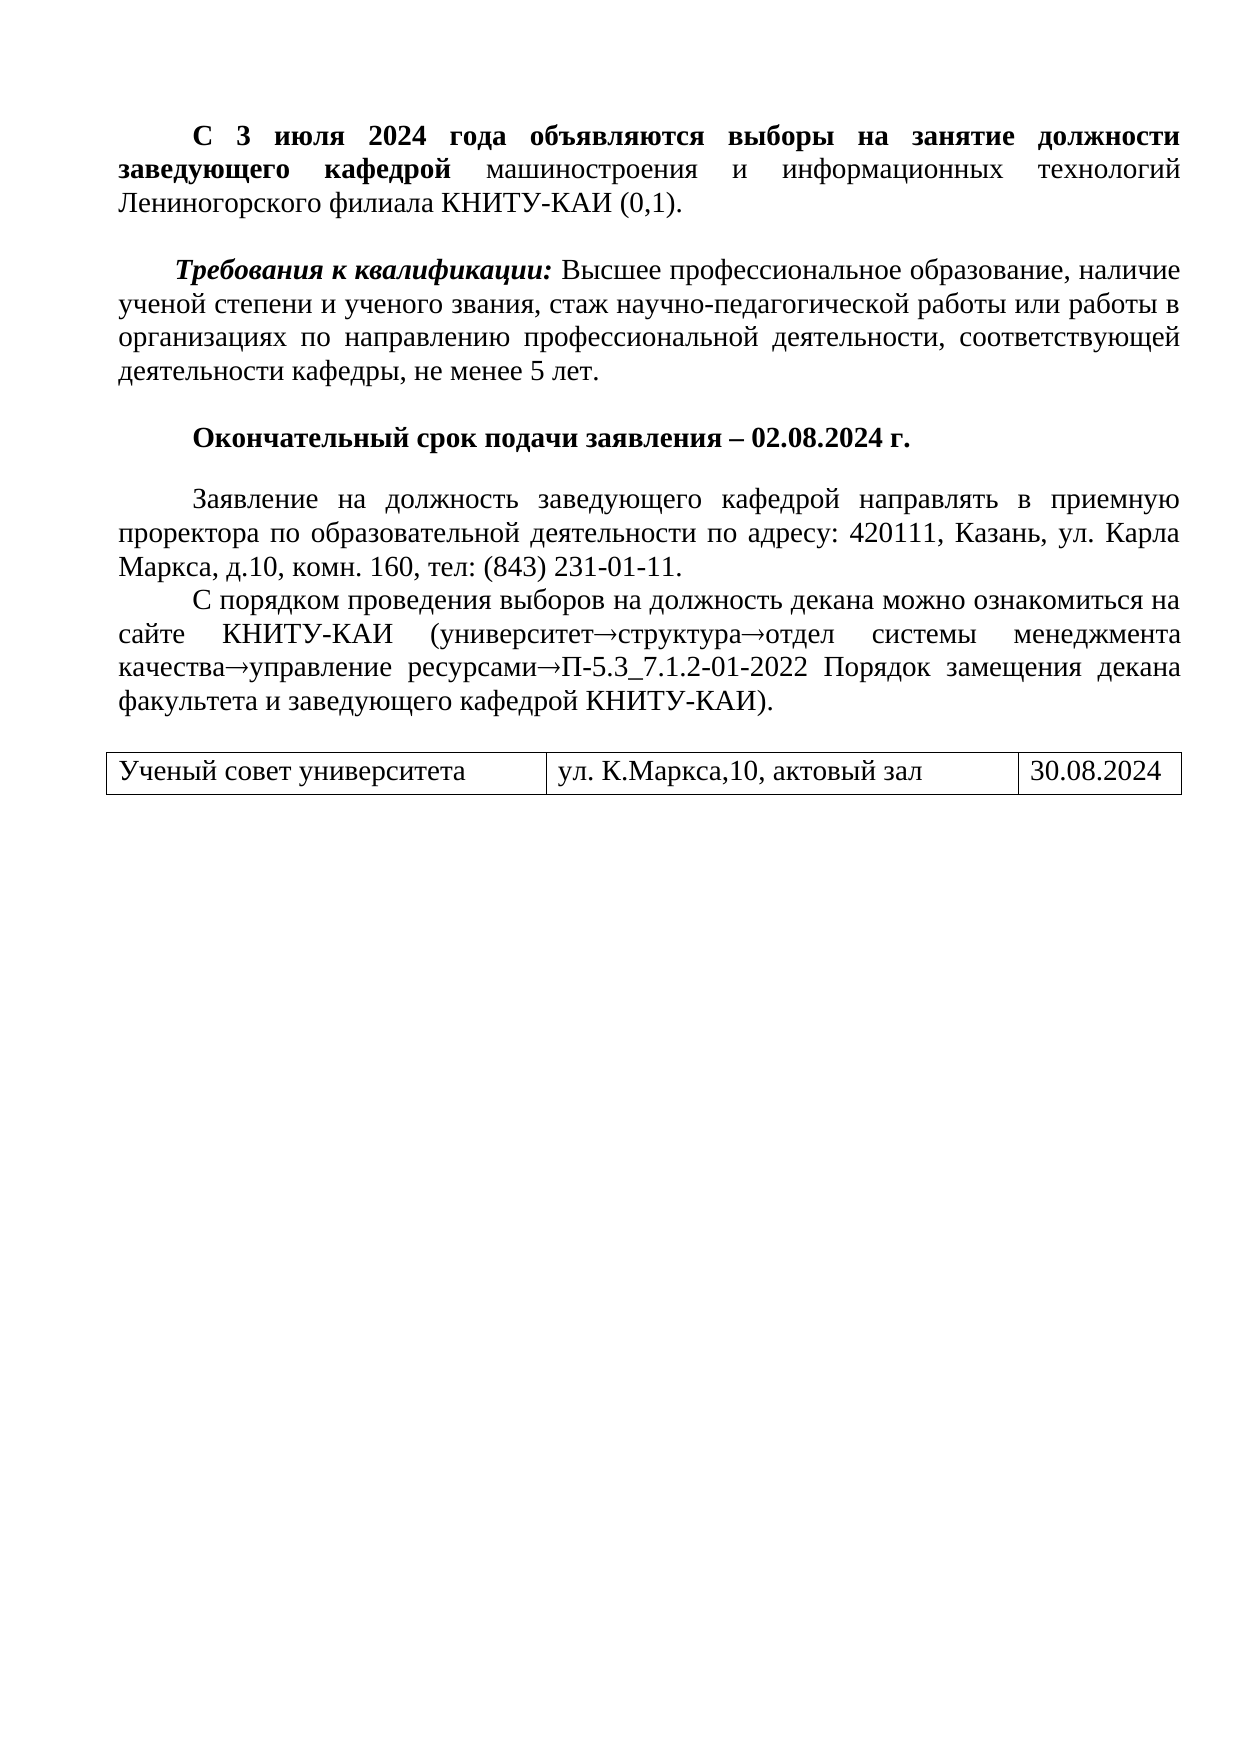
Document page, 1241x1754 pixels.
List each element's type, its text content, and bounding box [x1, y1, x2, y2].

text С порядком проведения выборов на должность декана можно ознакомиться на сайте КНИТУ-КАИ (университетструктураотдел системы менеджмента качествауправление ресурсамиП-5.3_7.1.2-01-2022 Порядок замещения декана факультета и заведующего кафедрой КНИТУ-КАИ). [118, 582, 1181, 717]
table_header Ученый совет университета [107, 753, 546, 794]
table_header ул. К.Маркса,10, актовый зал [547, 753, 1018, 794]
text С 3 июля 2024 года объявляются выборы на занятие должности заведующего кафедрой машиностроения и информационных технологий Лениногорского филиала КНИТУ-КАИ (0,1). [118, 118, 1181, 219]
text Окончательный срок подачи заявления – 02.08.2024 г. [118, 420, 1181, 453]
table_header 30.08.2024 [1019, 753, 1181, 794]
text Требования к квалификации: Высшее профессиональное образование, наличие ученой степени и ученого звания, стаж научно-педагогической работы или работы в организациях по направлению профессиональной деятельности, соответствующей деятельности кафедры, не менее 5 лет. [118, 252, 1181, 386]
text Заявление на должность заведующего кафедрой направлять в приемную проректора по образовательной деятельности по адресу: 420111, Казань, ул. Карла Маркса, д.10, комн. 160, тел: (843) 231-01-11. [118, 482, 1181, 582]
